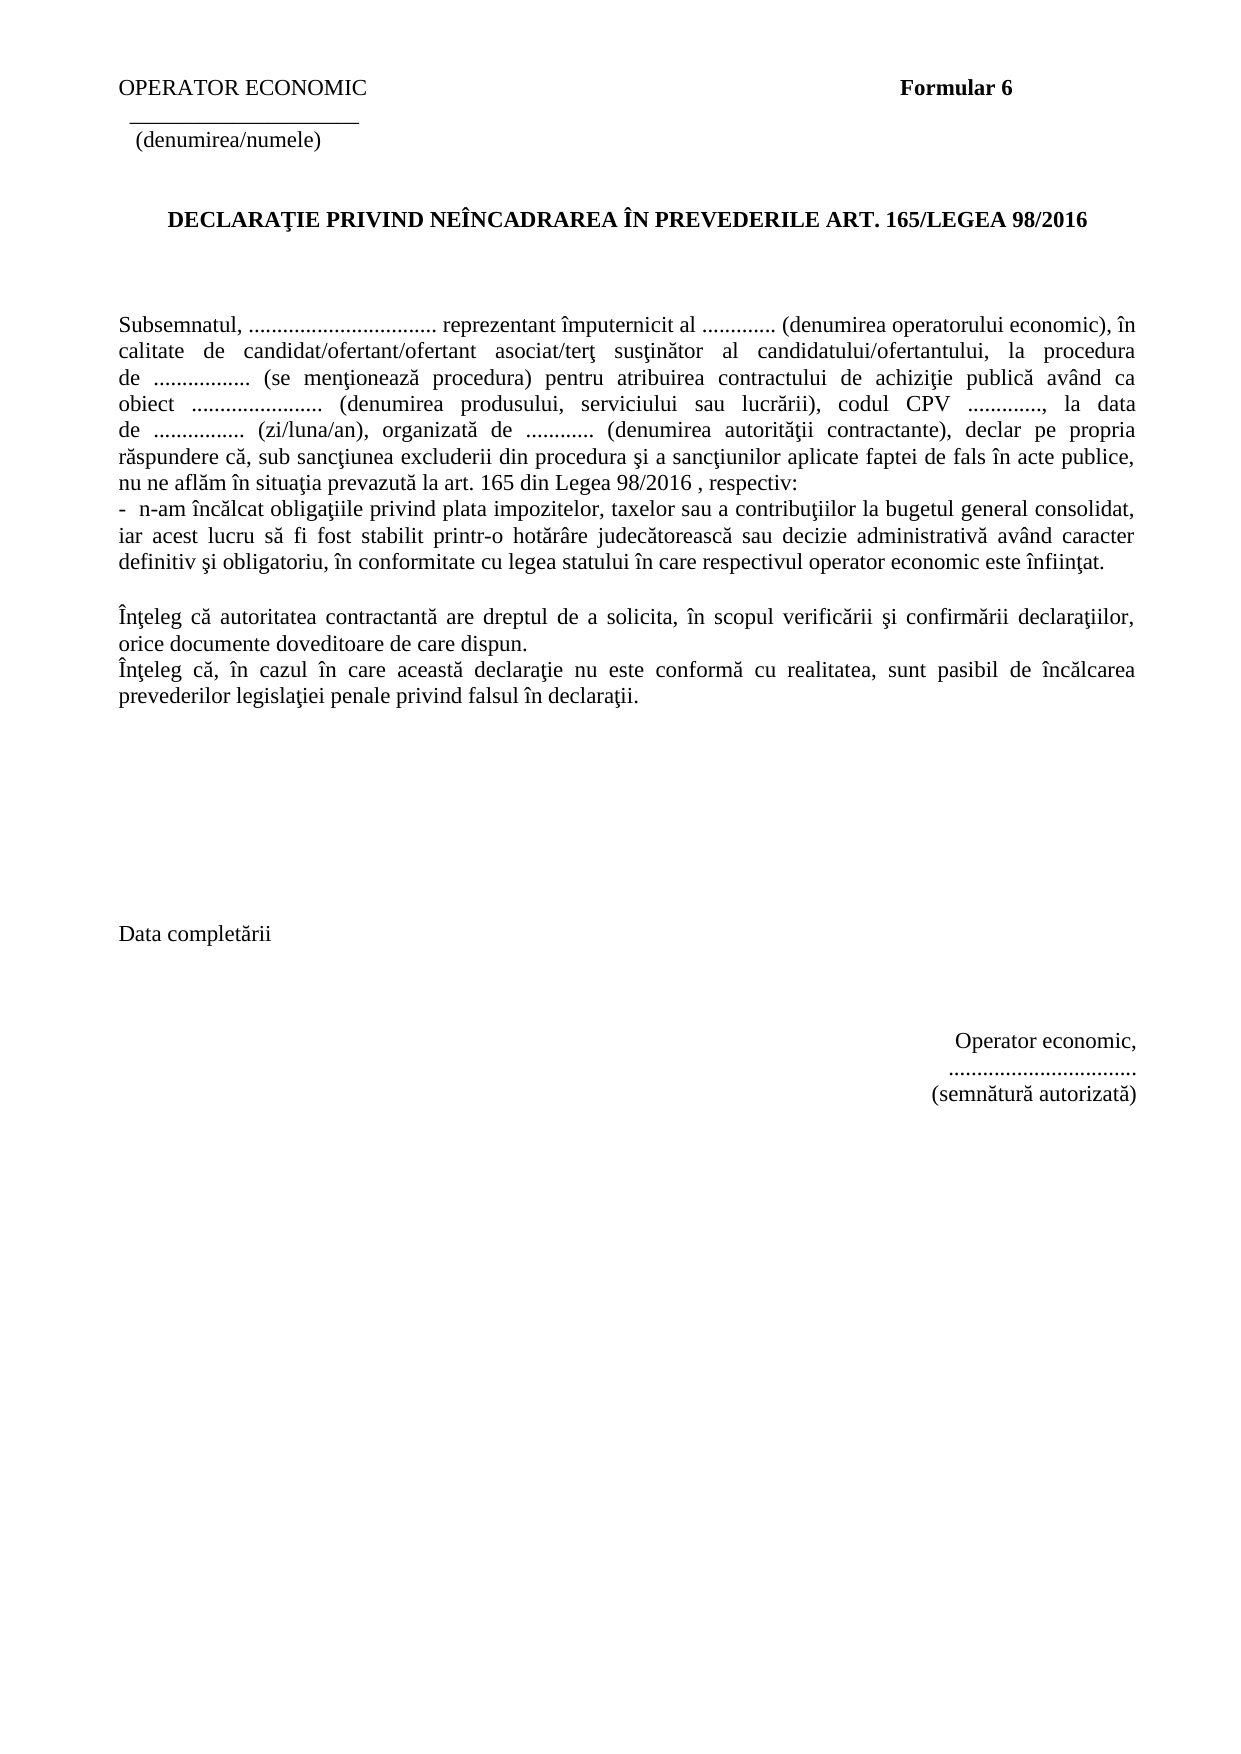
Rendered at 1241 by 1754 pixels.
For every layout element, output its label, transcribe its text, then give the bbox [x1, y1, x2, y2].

text Înţeleg că autoritatea contractantă are dreptul de a solicita, în scopul verificării şi confirmării declaraţiilor, orice documente doveditoare de care dispun. [118, 603, 1137, 656]
text - n-am încălcat obligaţiile privind plata impozitelor, taxelor sau a contribuţiilor la bugetul general consolidat, iar acest lucru să fi fost stabilit printr-o hotărâre judecătorească sau decizie administrativă având caracter definitiv şi obligatoriu, în conformitate cu legea statului în care respectivul operator economic este înfiinţat. [118, 496, 1137, 574]
text ................................. [118, 1054, 1137, 1080]
text ____________________ [118, 100, 1137, 127]
text Subsemnatul, ................................. reprezentant împuternicit al ............. (denumirea operatorului economic), în calitate de candidat/ofertant/ofertant asociat/terţ susţinător al candidatului/ofertantului, la procedura de ................. (se menţionează procedura) pentru atribuirea contractului de achiziţie publică având ca obiect ....................... (denumirea produsului, serviciului sau lucrării), codul CPV ............., la data de ................ (zi/luna/an), organizată de ............ (denumirea autorităţii contractante), declar pe propria răspundere că, sub sancţiunea excluderii din procedura şi a sancţiunilor aplicate faptei de fals în acte publice, nu ne aflăm în situaţia prevazută la art. 165 din Legea 98/2016 , respectiv: [118, 311, 1137, 496]
text OPERATOR ECONOMIC Formular 6 [118, 74, 1137, 100]
text (denumirea/numele) [118, 127, 1137, 153]
text Înţeleg că, în cazul în care această declaraţie nu este conformă cu realitatea, sunt pasibil de încălcarea prevederilor legislaţiei penale privind falsul în declaraţii. [118, 656, 1137, 709]
text (semnătură autorizată) [118, 1080, 1137, 1106]
text Operator economic, [118, 1027, 1137, 1054]
text Data completării [118, 919, 1137, 946]
text DECLARAŢIE PRIVIND NEÎNCADRAREA ÎN PREVEDERILE ART. 165/LEGEA 98/2016 [118, 206, 1137, 232]
